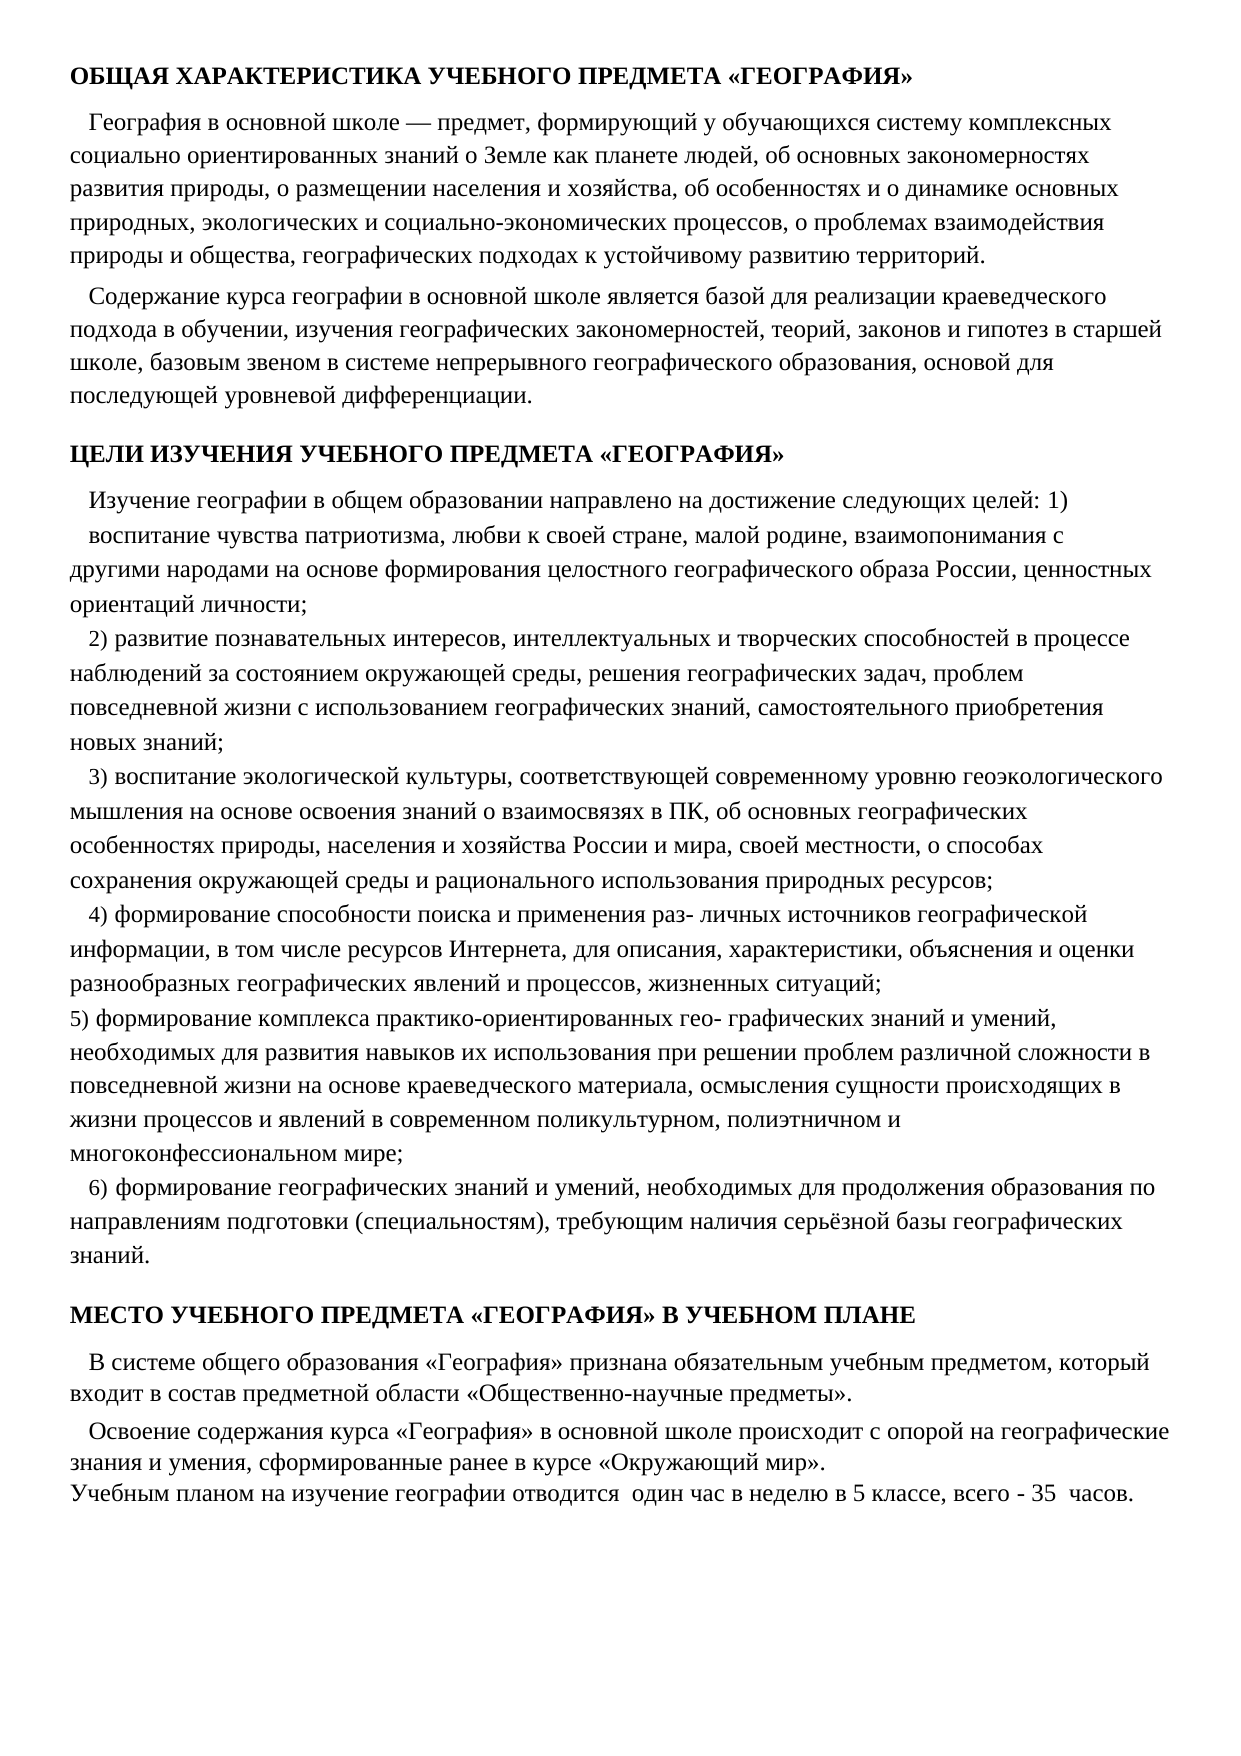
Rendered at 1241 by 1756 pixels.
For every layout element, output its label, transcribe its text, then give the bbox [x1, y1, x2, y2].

subtitle МЕСТО УЧЕБНОГО ПРЕДМЕТА «ГЕОГРАФИЯ» В УЧЕБНОМ ПЛАНЕ [69, 1300, 1213, 1329]
text Изучение географии в общем образовании направлено на достижение следующих целей: 1) воспитание чувства патриотизма, любви к своей стране, малой родине, взаимопонимания с [88, 486, 1129, 549]
text жизни процессов и явлений в современном поликультурном, полиэтничном и многоконфессиональном мире; [69, 1104, 904, 1167]
list формирование способности поиска и применения раз- личных источников географической информации, в том числе ресурсов Интернета, для описания, характеристики, объяснения и оценки разнообразных географических явлений и процессов, жизненных ситуаций; [69, 899, 1136, 997]
subtitle ОБЩАЯ ХАРАКТЕРИСТИКА УЧЕБНОГО ПРЕДМЕТА «ГЕОГРАФИЯ» [69, 61, 1213, 90]
text Учебным планом на изучение географии отводится один час в неделю в 5 классе, всего - 35 часов. [69, 1478, 1213, 1507]
text Освоение содержания курса «География» в основной школе происходит с опорой на географические знания и умения, сформированные ранее в курсе «Окружающий мир». [69, 1416, 1213, 1476]
list воспитание экологической культуры, соответствующей современному уровню геоэкологического мышления на основе освоения знаний о взаимосвязях в ПК, об основных географических особенностях природы, населения и хозяйства России и мира, своей местности, о способах сохранения окружающей среды и рационального использования природных ресурсов; [69, 761, 1163, 893]
text В системе общего образования «География» признана обязательным учебным предметом, который входит в состав предметной области «Общественно-научные предметы». [69, 1347, 1213, 1406]
list развитие познавательных интересов, интеллектуальных и творческих способностей в процессе наблюдений за состоянием окружающей среды, решения географических задач, проблем [69, 623, 1130, 687]
subtitle ЦЕЛИ ИЗУЧЕНИЯ УЧЕБНОГО ПРЕДМЕТА «ГЕОГРАФИЯ» [69, 439, 1213, 468]
text повседневной жизни с использованием географических знаний, самостоятельного приобретения новых знаний; [69, 692, 1129, 756]
text другими народами на основе формирования целостного географического образа России, ценностных ориентаций личности; [69, 554, 1213, 618]
list формирование географических знаний и умений, необходимых для продолжения образования по направлениям подготовки (специальностям), требующим наличия серьёзной базы географических знаний. [69, 1172, 1156, 1269]
text География в основной школе — предмет, формирующий у обучающихся систему комплексных социально ориентированных знаний о Земле как планете людей, об основных закономерностях развития природы, о размещении населения и хозяйства, об особенностях и о динамике основных природных, экологических и социально-экономических процессов, о проблемах взаимодействия природы и общества, географических подходах к устойчивому развитию территорий. [69, 107, 1129, 269]
text Содержание курса географии в основной школе является базой для реализации краеведческого подхода в обучении, изучения географических закономерностей, теорий, законов и гипотез в старшей школе, базовым звеном в системе непрерывного географического образования, основой для последующей уровневой дифференциации. [69, 281, 1163, 409]
list формирование комплекса практико-ориентированных гео- графических знаний и умений, необходимых для развития навыков их использования при решении проблем различной сложности в повседневной жизни на основе краеведческого материала, осмысления сущности происходящих в [69, 1003, 1150, 1099]
